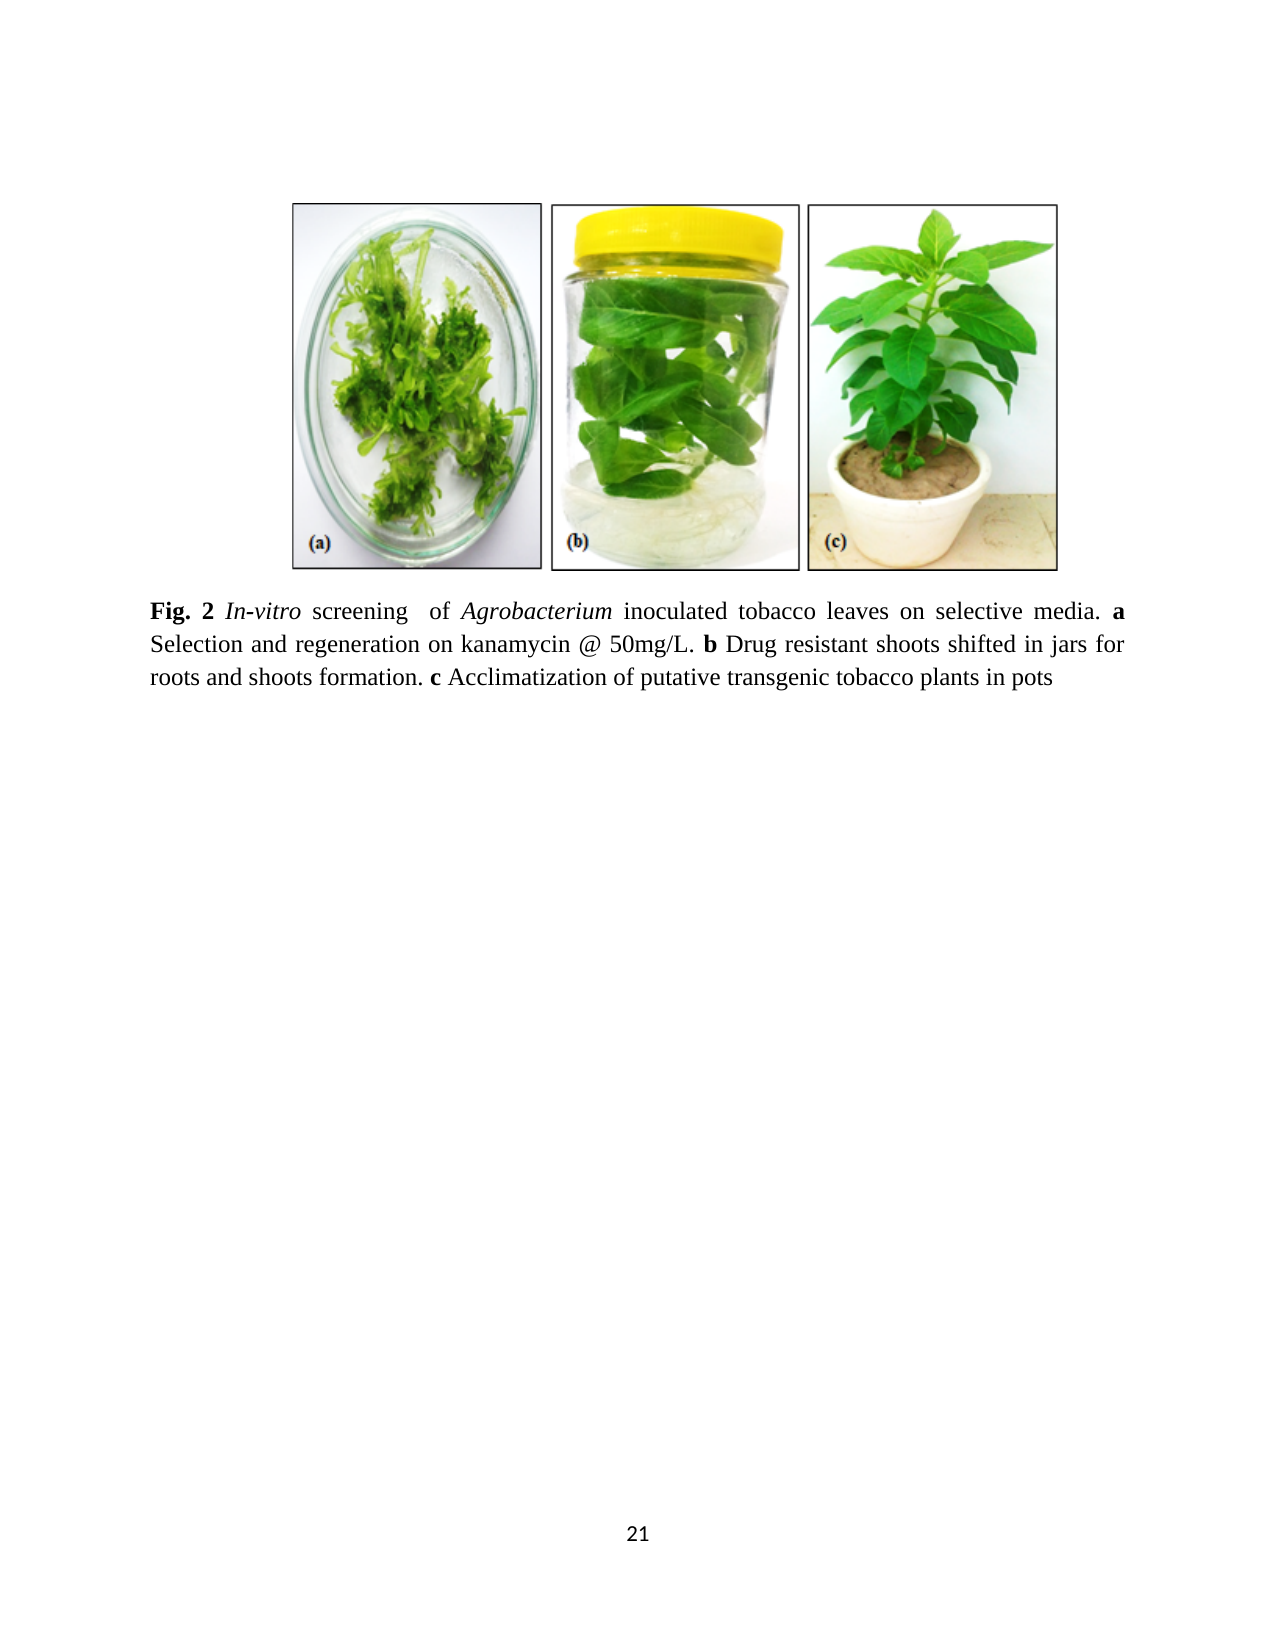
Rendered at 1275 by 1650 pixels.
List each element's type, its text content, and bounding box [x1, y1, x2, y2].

text Fig. 2 In-vitro screening of Agrobacterium inoculated tobacco leaves on selective media. a Selection and regeneration on kanamycin @ 50mg/L. b Drug resistant shoots shifted in jars for roots and shoots formation. c Acclimatization of putative transgenic tobacco plants in pots [150, 596, 1125, 691]
picture [292, 203, 1058, 571]
